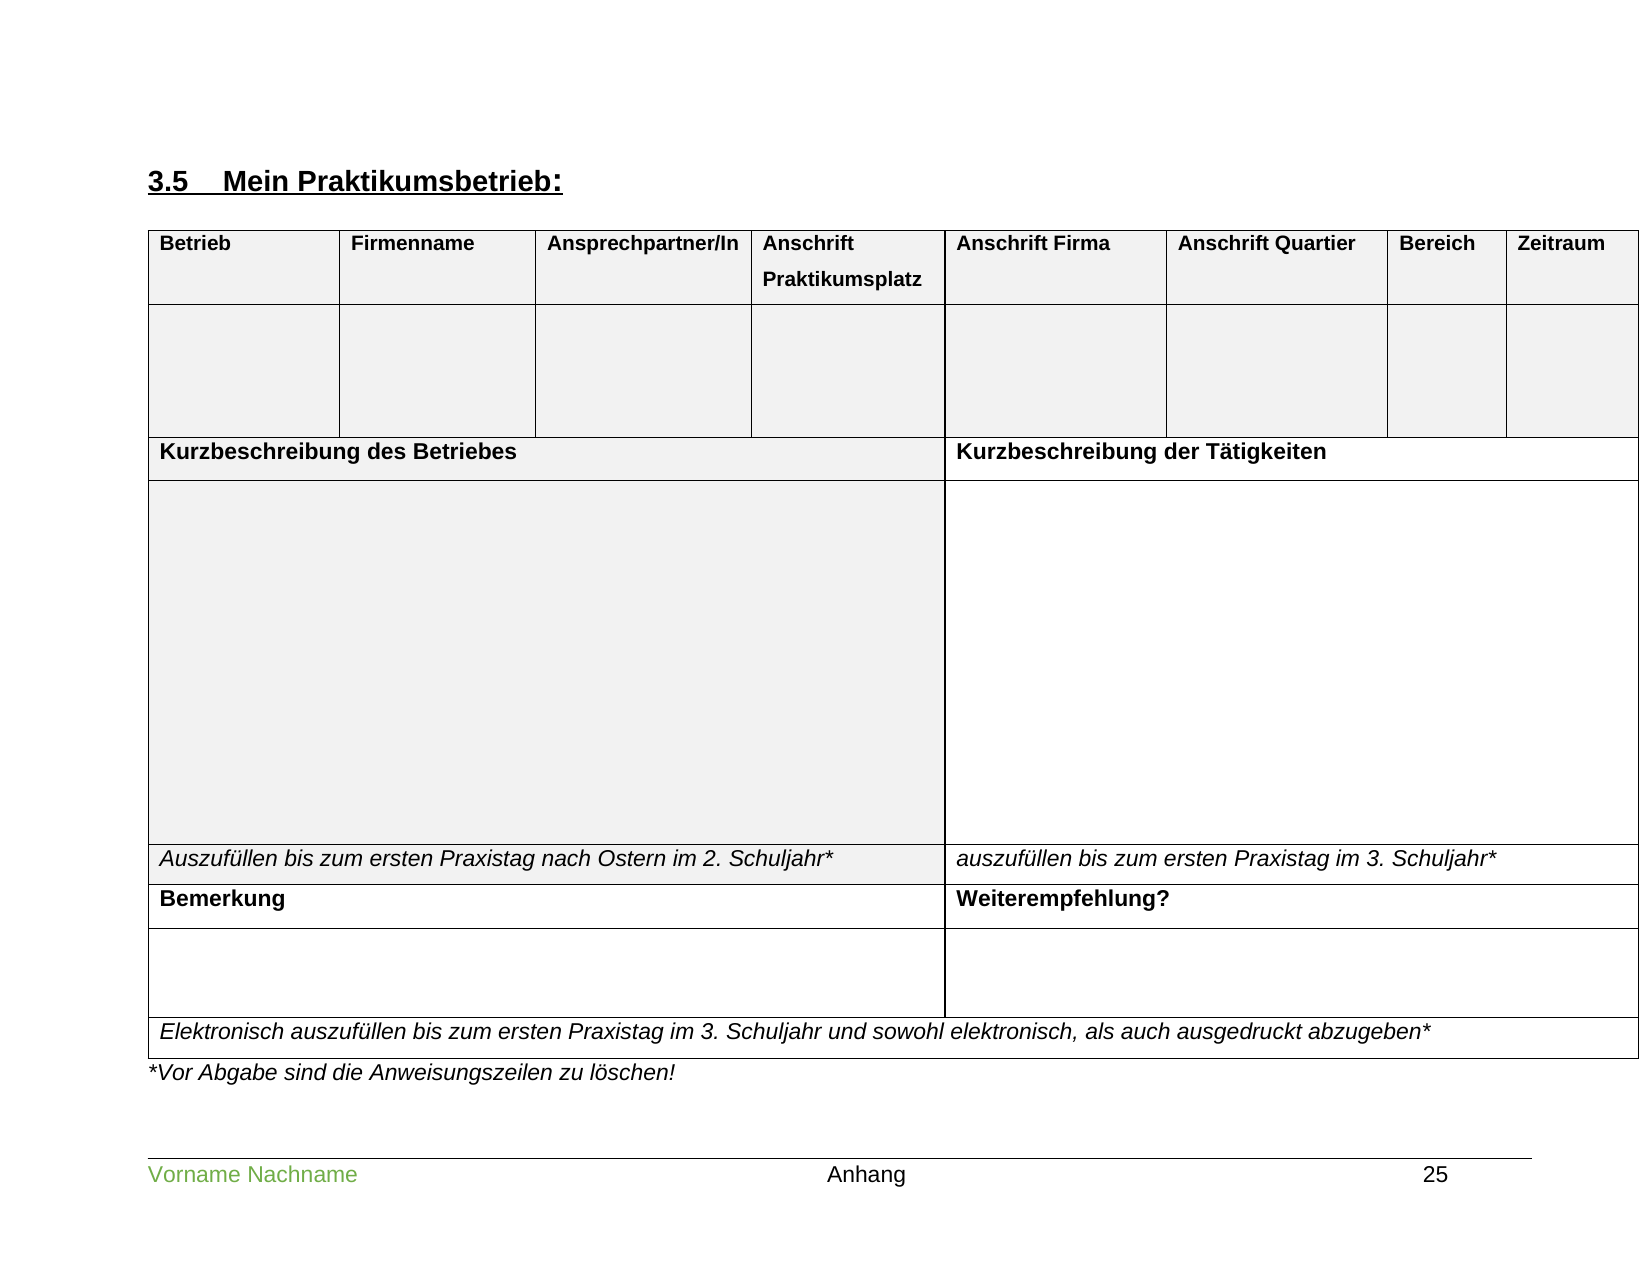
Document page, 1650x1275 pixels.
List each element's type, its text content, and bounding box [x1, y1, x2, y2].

table_cell [536, 305, 751, 437]
table_cell [1388, 305, 1506, 437]
table_header Anschrift Firma [946, 231, 1166, 304]
table_cell [340, 305, 535, 437]
table_cell [946, 929, 1638, 1017]
table_header Bereich [1388, 231, 1506, 304]
table_cell [946, 481, 1638, 844]
table_cell [149, 929, 944, 1017]
table_header Anschrift Quartier [1167, 231, 1387, 304]
table_cell Kurzbeschreibung der Tätigkeiten [946, 438, 1638, 480]
table_cell [1167, 305, 1387, 437]
table_cell [752, 305, 944, 437]
table_header Zeitraum [1507, 231, 1638, 304]
table_cell Auszufüllen bis zum ersten Praxistag nach Ostern im 2. Schuljahr* [149, 845, 944, 884]
table_cell [149, 305, 339, 437]
subtitle 3.5 Mein Praktikumsbetrieb: [148, 160, 1532, 198]
table_cell [946, 305, 1166, 437]
table_cell Kurzbeschreibung des Betriebes [149, 438, 944, 480]
text *Vor Abgabe sind die Anweisungszeilen zu löschen! [148, 1059, 1532, 1085]
table_cell [1507, 305, 1638, 437]
table_header Ansprechpartner/In [536, 231, 751, 304]
table_header Firmenname [340, 231, 535, 304]
table_cell [149, 481, 944, 844]
table_cell Elektronisch auszufüllen bis zum ersten Praxistag im 3. Schuljahr und sowohl elektronisch, als auch ausgedruckt abzugeben* [149, 1018, 1638, 1058]
table_cell Weiterempfehlung? [946, 885, 1638, 927]
table_header Anschrift Praktikumsplatz [752, 231, 944, 304]
table_cell Bemerkung [149, 885, 944, 927]
table_cell auszufüllen bis zum ersten Praxistag im 3. Schuljahr* [946, 845, 1638, 884]
table_header Betrieb [149, 231, 339, 304]
